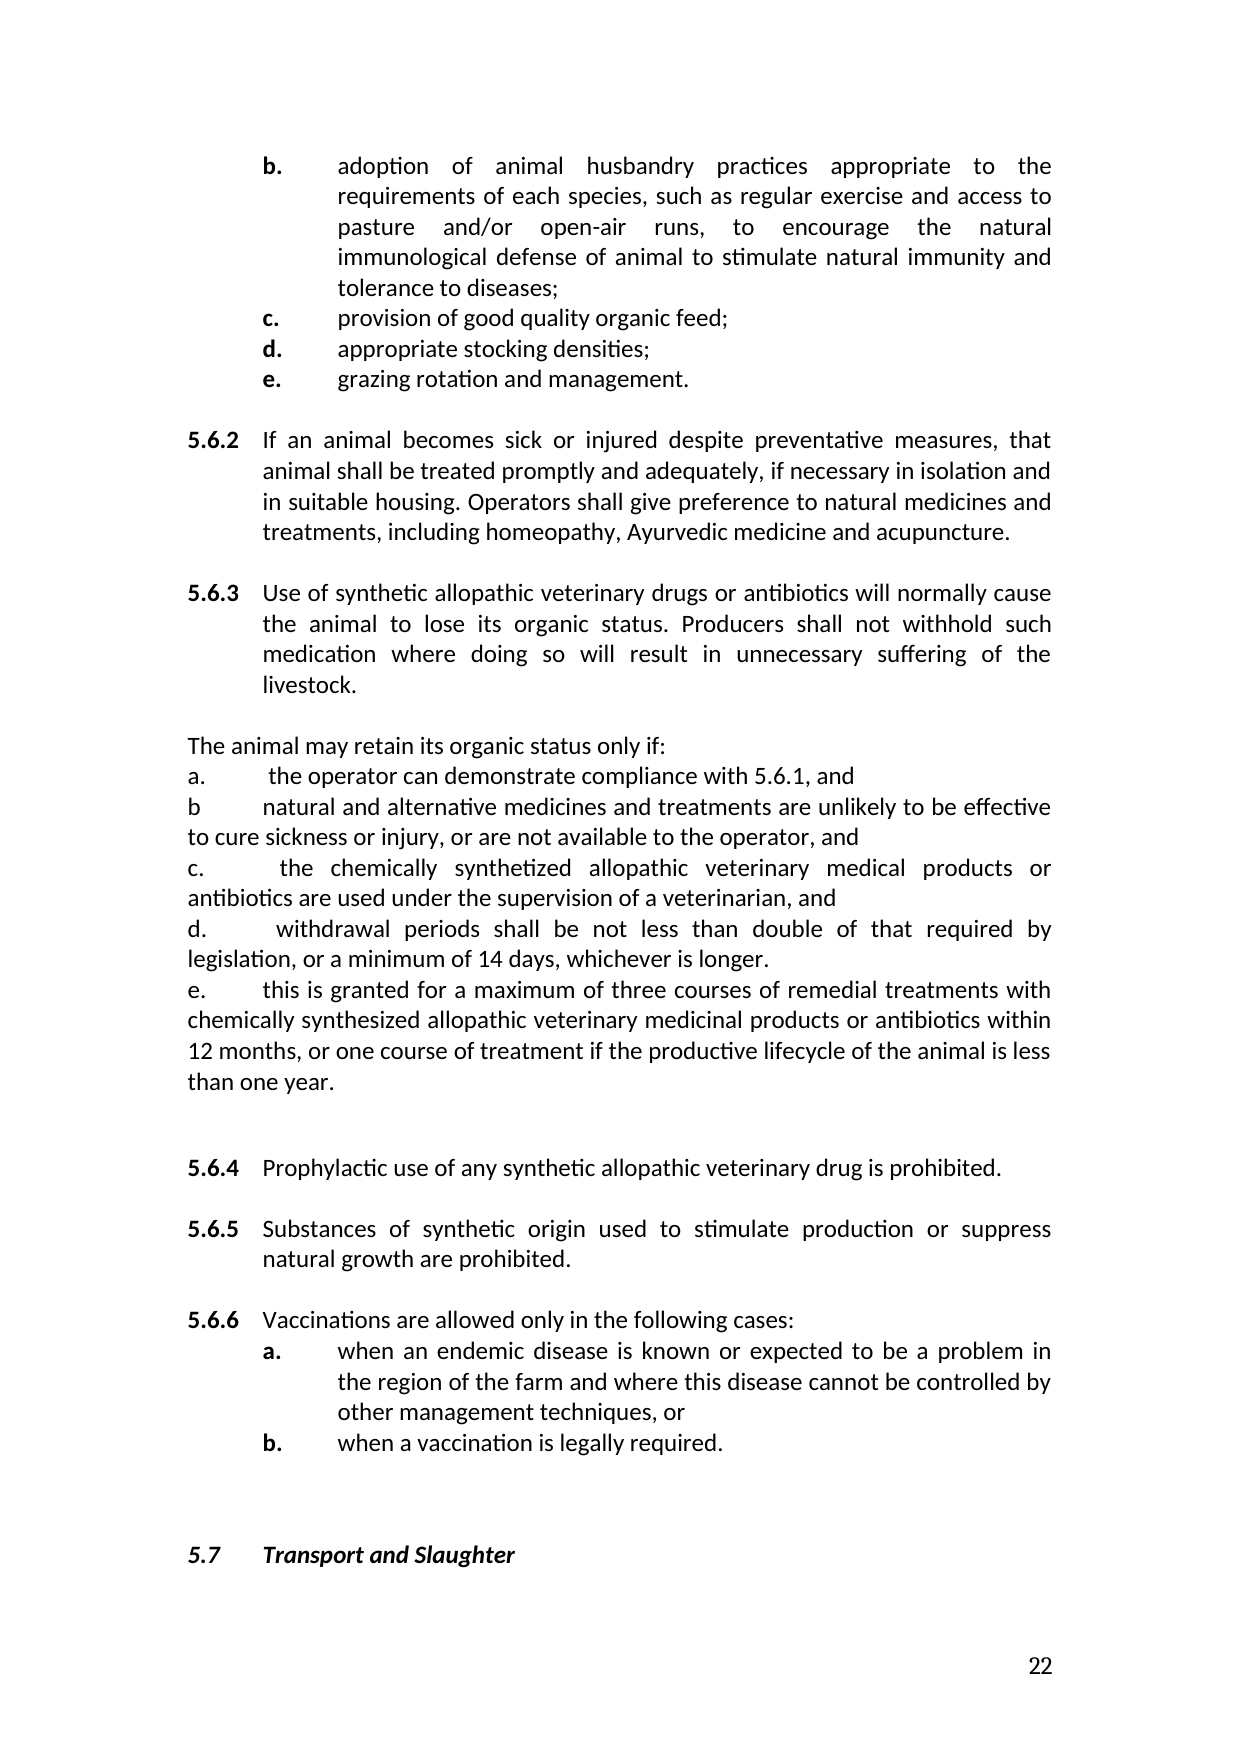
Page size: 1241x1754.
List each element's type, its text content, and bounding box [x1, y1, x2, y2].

text a. when an endemic disease is known or expected to be a problem in the region of the farm and where this disease cannot be controlled by other management techniques, or [262, 1335, 1053, 1427]
text 5.6.6 Vaccinations are allowed only in the following cases: [187, 1305, 1053, 1335]
text a. the operator can demonstrate compliance with 5.6.1, and [187, 760, 1053, 791]
text e. grazing rotation and management. [187, 364, 1053, 394]
text 5.6.4 Prophylactic use of any synthetic allopathic veterinary drug is prohibited. [187, 1152, 1053, 1183]
text 5.6.5 Substances of synthetic origin used to stimulate production or suppress natural growth are prohibited. [187, 1213, 1053, 1274]
text The animal may retain its organic status only if: [187, 730, 1053, 760]
text c. the chemically synthetized allopathic veterinary medical products or antibiotics are used under the supervision of a veterinarian, and [187, 852, 1053, 913]
subtitle 5.7 Transport and Slaughter [187, 1539, 1053, 1570]
text 5.6.2 If an animal becomes sick or injured despite preventative measures, that animal shall be treated promptly and adequately, if necessary in isolation and in suitable housing. Operators shall give preference to natural medicines and treatments, including homeopathy, Ayurvedic medicine and acupuncture. [187, 425, 1053, 547]
text d. appropriate stocking densities; [187, 333, 1053, 364]
text 5.6.3 Use of synthetic allopathic veterinary drugs or antibiotics will normally cause the animal to lose its organic status. Producers shall not withhold such medication where doing so will result in unnecessary suffering of the livestock. [187, 577, 1053, 699]
text b natural and alternative medicines and treatments are unlikely to be effective to cure sickness or injury, or are not available to the operator, and [187, 791, 1053, 852]
text c. provision of good quality organic feed; [187, 303, 1053, 333]
text b. when a vaccination is legally required. [187, 1427, 1053, 1457]
text e. this is granted for a maximum of three courses of remedial treatments with chemically synthesized allopathic veterinary medicinal products or antibiotics within 12 months, or one course of treatment if the productive lifecycle of the animal is less than one year. [187, 974, 1053, 1096]
text b. adoption of animal husbandry practices appropriate to the requirements of each species, such as regular exercise and access to pasture and/or open-air runs, to encourage the natural immunological defense of animal to stimulate natural immunity and tolerance to diseases; [262, 150, 1053, 303]
text d. withdrawal periods shall be not less than double of that required by legislation, or a minimum of 14 days, whichever is longer. [187, 913, 1053, 974]
